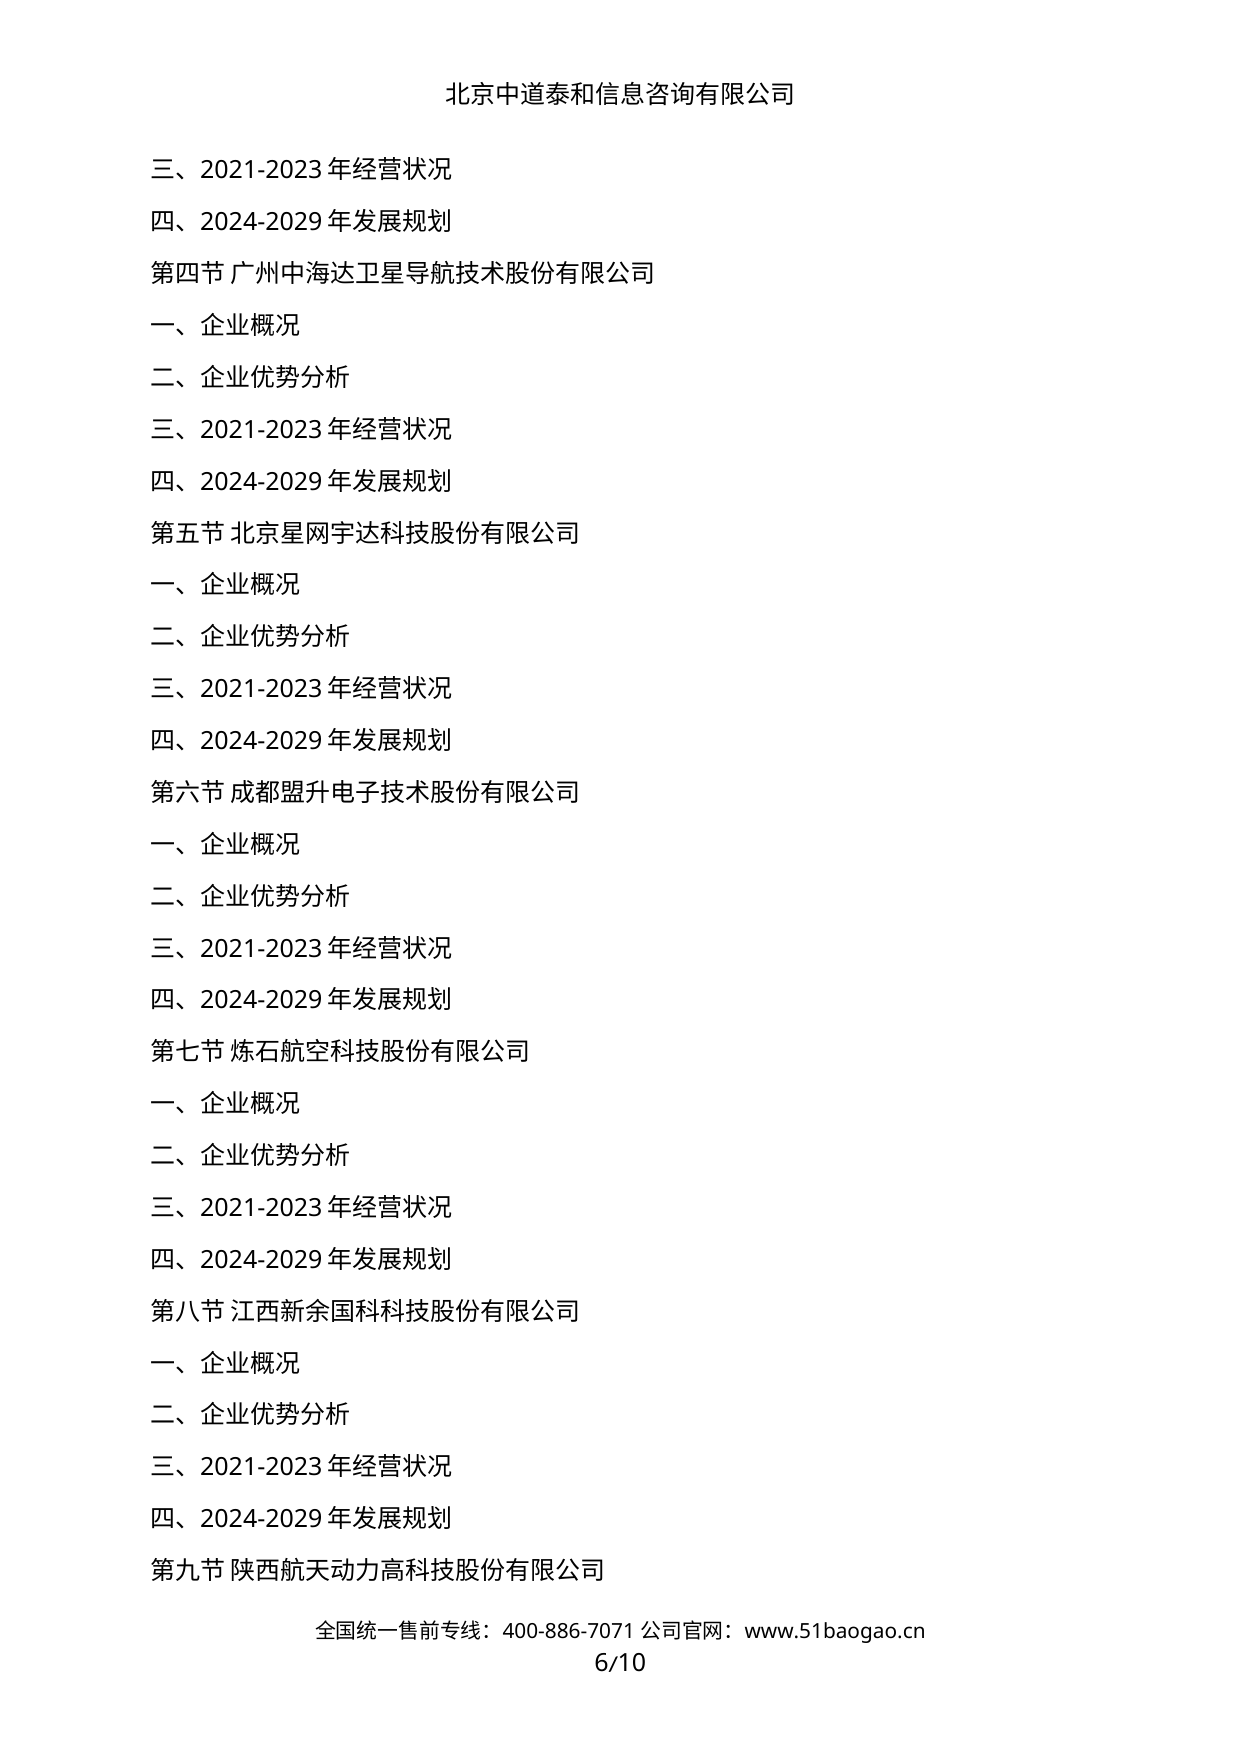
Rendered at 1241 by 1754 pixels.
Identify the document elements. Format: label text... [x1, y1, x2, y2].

text 一、企业概况 [150, 824, 1090, 861]
text 二、企业优势分析 [150, 876, 1090, 912]
text 第六节 成都盟升电子技术股份有限公司 [150, 772, 1090, 809]
text 第四节 广州中海达卫星导航技术股份有限公司 [150, 254, 1090, 290]
text 一、企业概况 [150, 306, 1090, 342]
text 四、2024-2029年发展规划 [150, 1239, 1090, 1276]
text 三、2021-2023年经营状况 [150, 409, 1090, 446]
text 三、2021-2023年经营状况 [150, 150, 1090, 186]
text 四、2024-2029年发展规划 [150, 980, 1090, 1016]
text 四、2024-2029年发展规划 [150, 202, 1090, 238]
text 第九节 陕西航天动力高科技股份有限公司 [150, 1551, 1090, 1587]
text 二、企业优势分析 [150, 1395, 1090, 1431]
text 第八节 江西新余国科科技股份有限公司 [150, 1291, 1090, 1327]
text 四、2024-2029年发展规划 [150, 721, 1090, 757]
text 三、2021-2023年经营状况 [150, 1187, 1090, 1224]
text 三、2021-2023年经营状况 [150, 1447, 1090, 1483]
text 一、企业概况 [150, 1084, 1090, 1120]
text 四、2024-2029年发展规划 [150, 1499, 1090, 1535]
text 二、企业优势分析 [150, 1136, 1090, 1172]
text 一、企业概况 [150, 1343, 1090, 1379]
text 第五节 北京星网宇达科技股份有限公司 [150, 513, 1090, 549]
text 第七节 炼石航空科技股份有限公司 [150, 1032, 1090, 1068]
text 二、企业优势分析 [150, 617, 1090, 653]
text 三、2021-2023年经营状况 [150, 669, 1090, 705]
text 四、2024-2029年发展规划 [150, 461, 1090, 497]
text 一、企业概况 [150, 565, 1090, 601]
text 三、2021-2023年经营状况 [150, 928, 1090, 964]
text 二、企业优势分析 [150, 357, 1090, 394]
